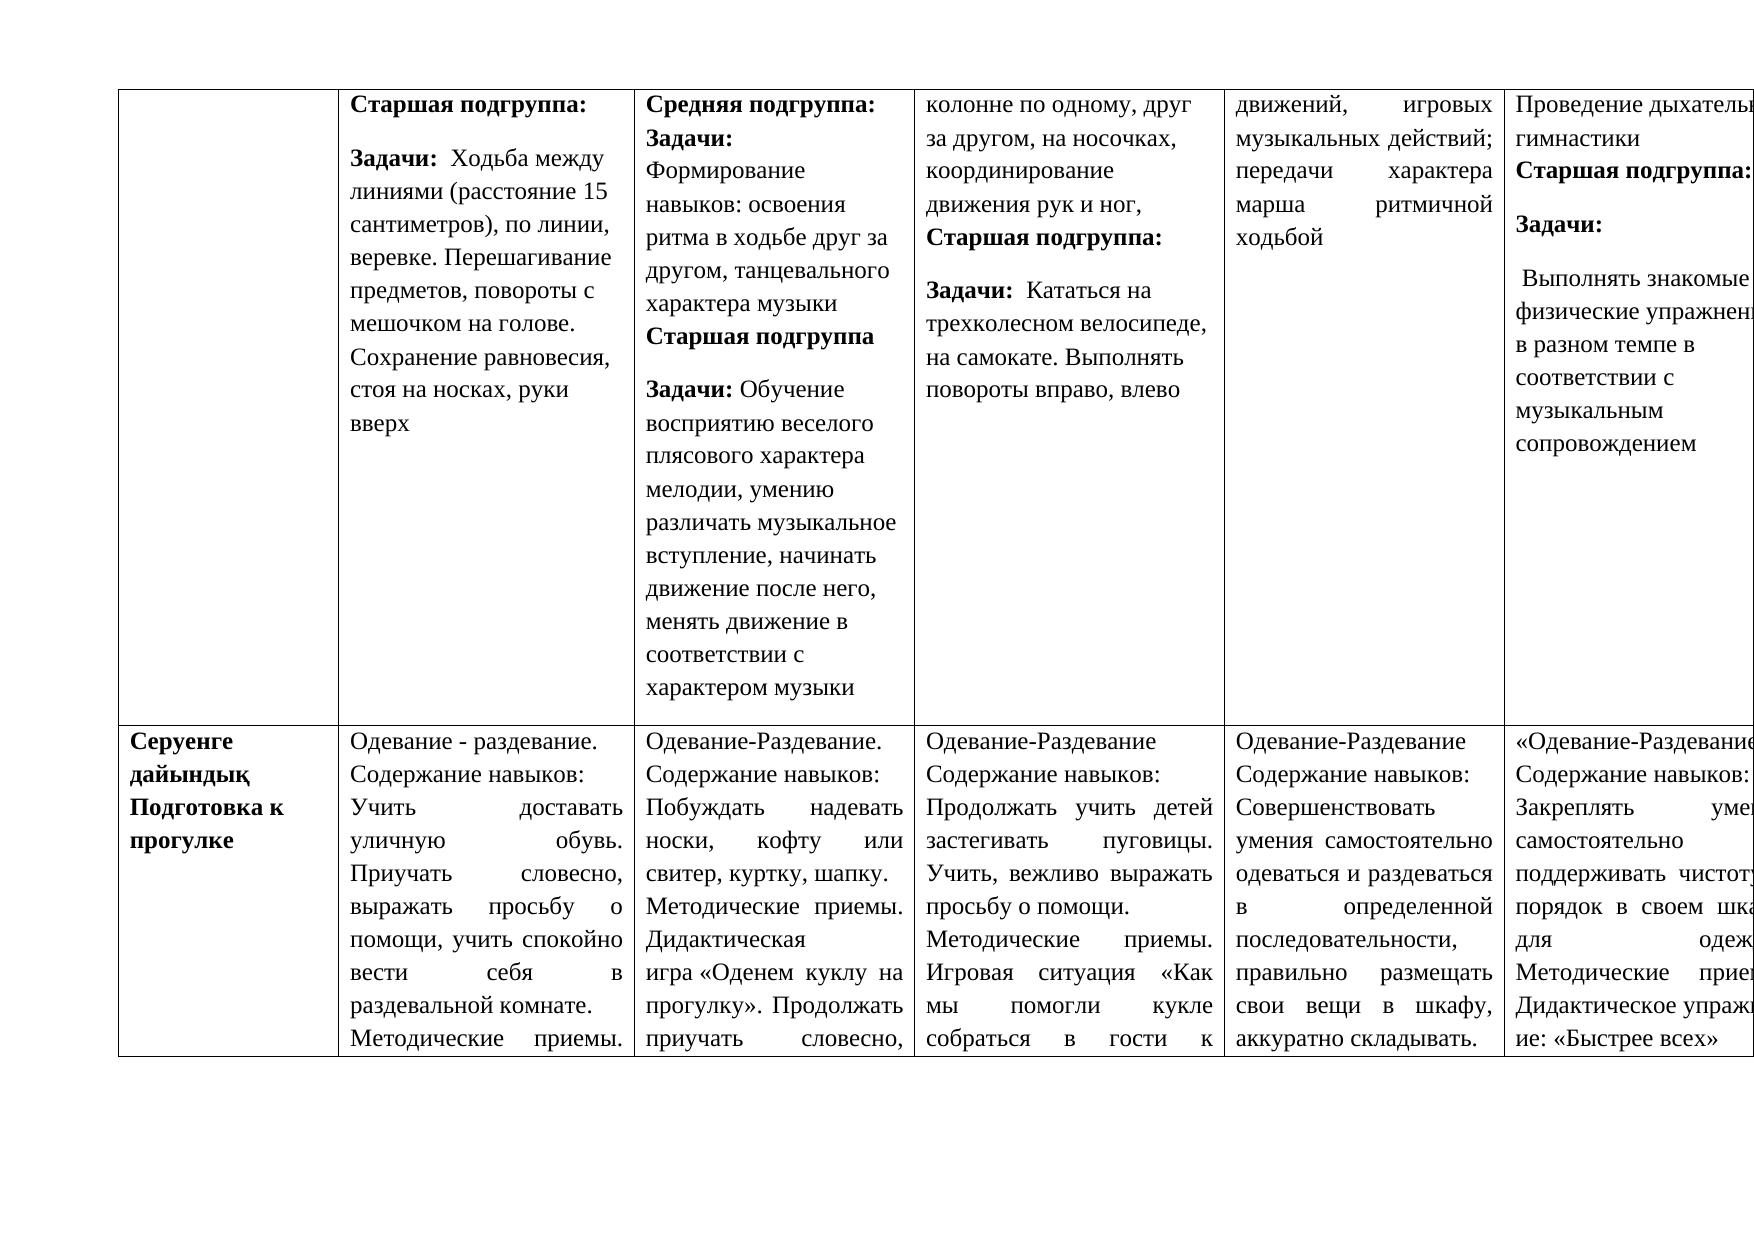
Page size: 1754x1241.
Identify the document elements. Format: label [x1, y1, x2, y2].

table_cell [1505, 726, 1753, 1056]
table_cell [339, 726, 634, 1056]
table_cell [1505, 90, 1753, 725]
table_cell [635, 90, 914, 725]
table_cell [119, 726, 338, 1056]
table_cell [635, 726, 914, 1056]
table_cell [915, 726, 1224, 1056]
table_cell [915, 90, 1224, 725]
table_cell [339, 90, 634, 725]
table_cell [119, 90, 338, 725]
table_cell [1225, 90, 1504, 725]
table_cell [1225, 726, 1504, 1056]
